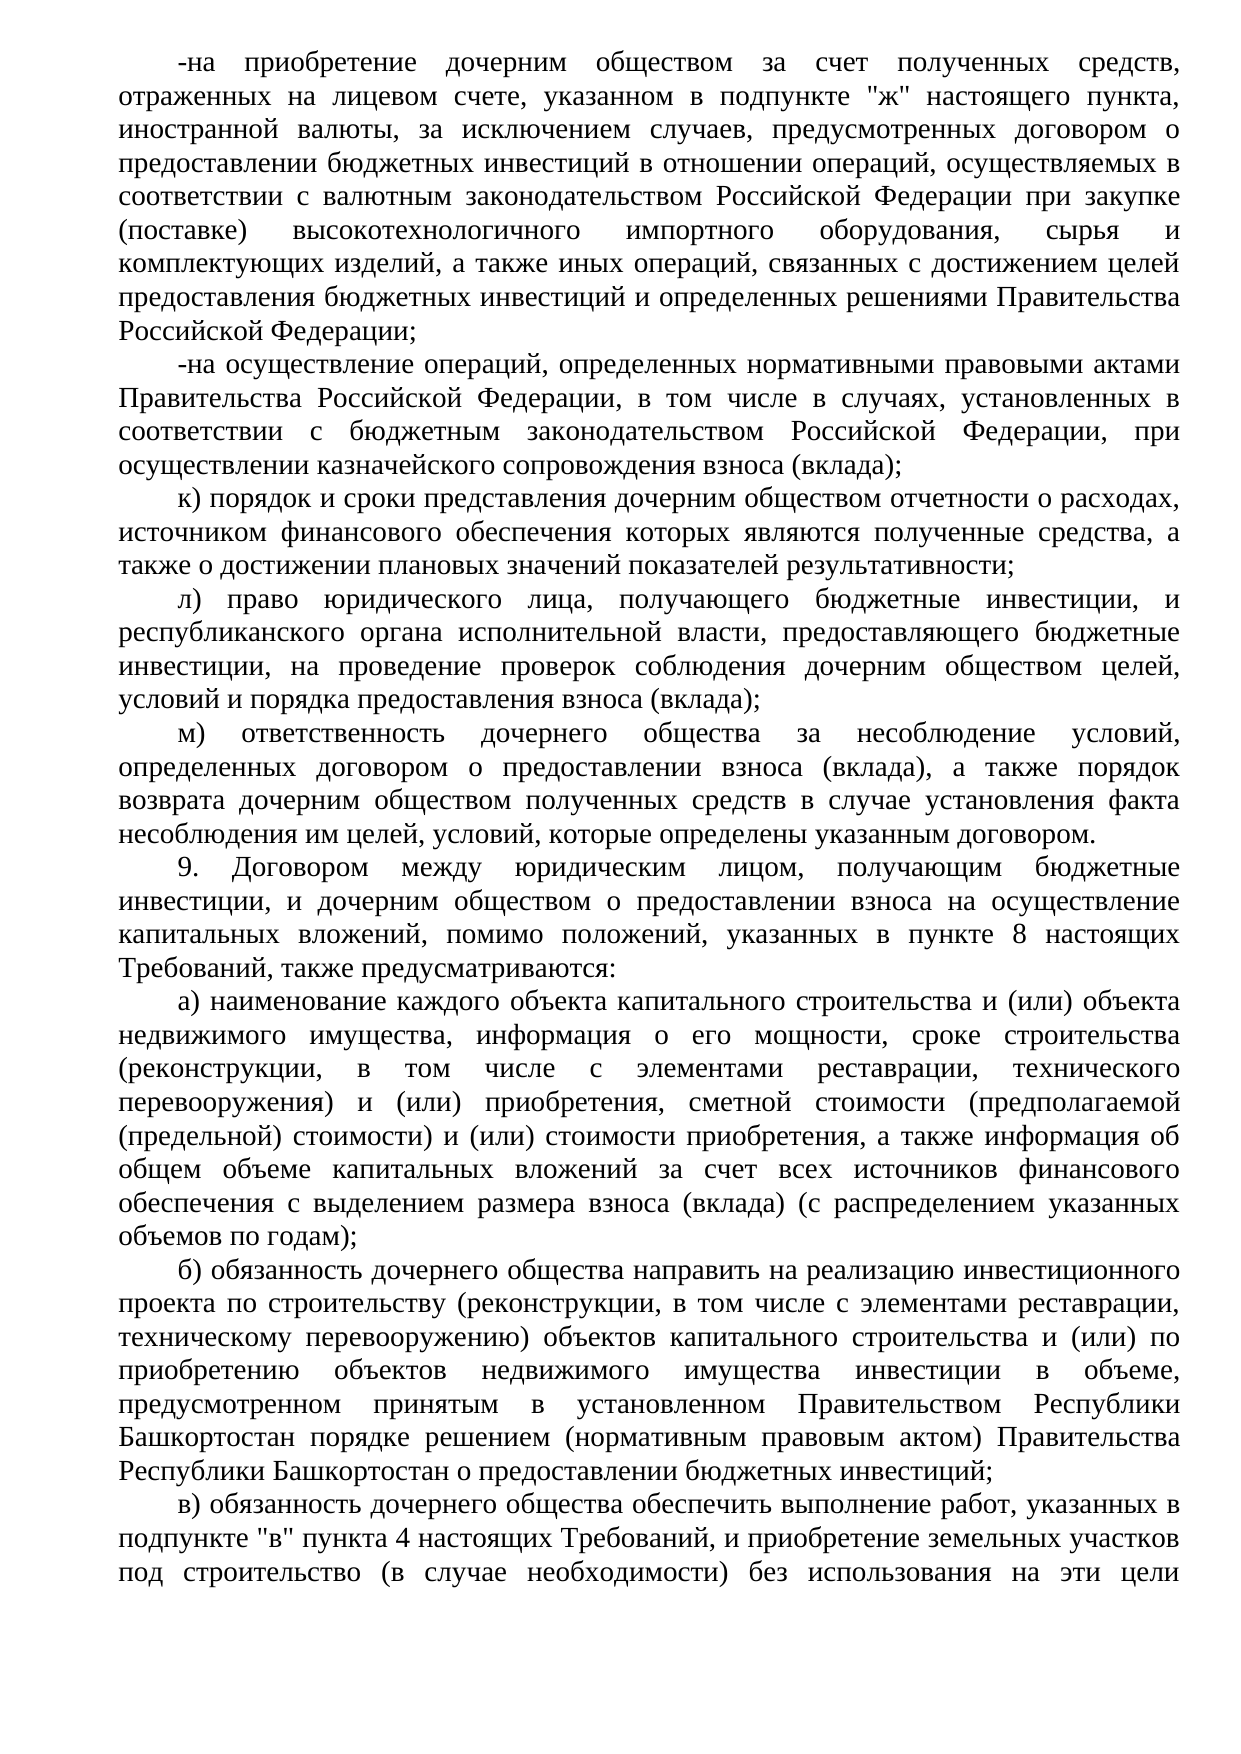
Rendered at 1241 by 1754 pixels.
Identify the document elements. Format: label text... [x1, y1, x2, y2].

text а) наименование каждого объекта капитального строительства и (или) объекта недвижимого имущества, информация о его мощности, сроке строительства (реконструкции, в том числе с элементами реставрации, технического перевооружения) и (или) приобретения, сметной стоимости (предполагаемой (предельной) стоимости) и (или) стоимости приобретения, а также информация об общем объеме капитальных вложений за счет всех источников финансового обеспечения с выделением размера взноса (вклада) (с распределением указанных объемов по годам); [118, 983, 1181, 1252]
text л) право юридического лица, получающего бюджетные инвестиции, и республиканского органа исполнительной власти, предоставляющего бюджетные инвестиции, на проведение проверок соблюдения дочерним обществом целей, условий и порядка предоставления взноса (вклада); [118, 581, 1181, 715]
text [118, 1487, 1181, 1587]
text б) обязанность дочернего общества направить на реализацию инвестиционного проекта по строительству (реконструкции, в том числе с элементами реставрации, техническому перевооружению) объектов капитального строительства и (или) по приобретению объектов недвижимого имущества инвестиции в объеме, предусмотренном принятым в установленном Правительством Республики Башкортостан порядке решением (нормативным правовым актом) Правительства Республики Башкортостан о предоставлении бюджетных инвестиций; [118, 1252, 1181, 1487]
text -на осуществление операций, определенных нормативными правовыми актами Правительства Российской Федерации, в том числе в случаях, установленных в соответствии с бюджетным законодательством Российской Федерации, при осуществлении казначейского сопровождения взноса (вклада); [118, 346, 1181, 480]
text -на приобретение дочерним обществом за счет полученных средств, отраженных на лицевом счете, указанном в подпункте "ж" настоящего пункта, иностранной валюты, за исключением случаев, предусмотренных договором о предоставлении бюджетных инвестиций в отношении операций, осуществляемых в соответствии с валютным законодательством Российской Федерации при закупке (поставке) высокотехнологичного импортного оборудования, сырья и комплектующих изделий, а также иных операций, связанных с достижением целей предоставления бюджетных инвестиций и определенных решениями Правительства Российской Федерации; [118, 44, 1181, 346]
text м) ответственность дочернего общества за несоблюдение условий, определенных договором о предоставлении взноса (вклада), а также порядок возврата дочерним обществом полученных средств в случае установления факта несоблюдения им целей, условий, которые определены указанным договором. [118, 715, 1181, 849]
text к) порядок и сроки представления дочерним обществом отчетности о расходах, источником финансового обеспечения которых являются полученные средства, а также о достижении плановых значений показателей результативности; [118, 480, 1181, 581]
text 9. Договором между юридическим лицом, получающим бюджетные инвестиции, и дочерним обществом о предоставлении взноса на осуществление капитальных вложений, помимо положений, указанных в пункте 8 настоящих Требований, также предусматриваются: [118, 849, 1181, 983]
